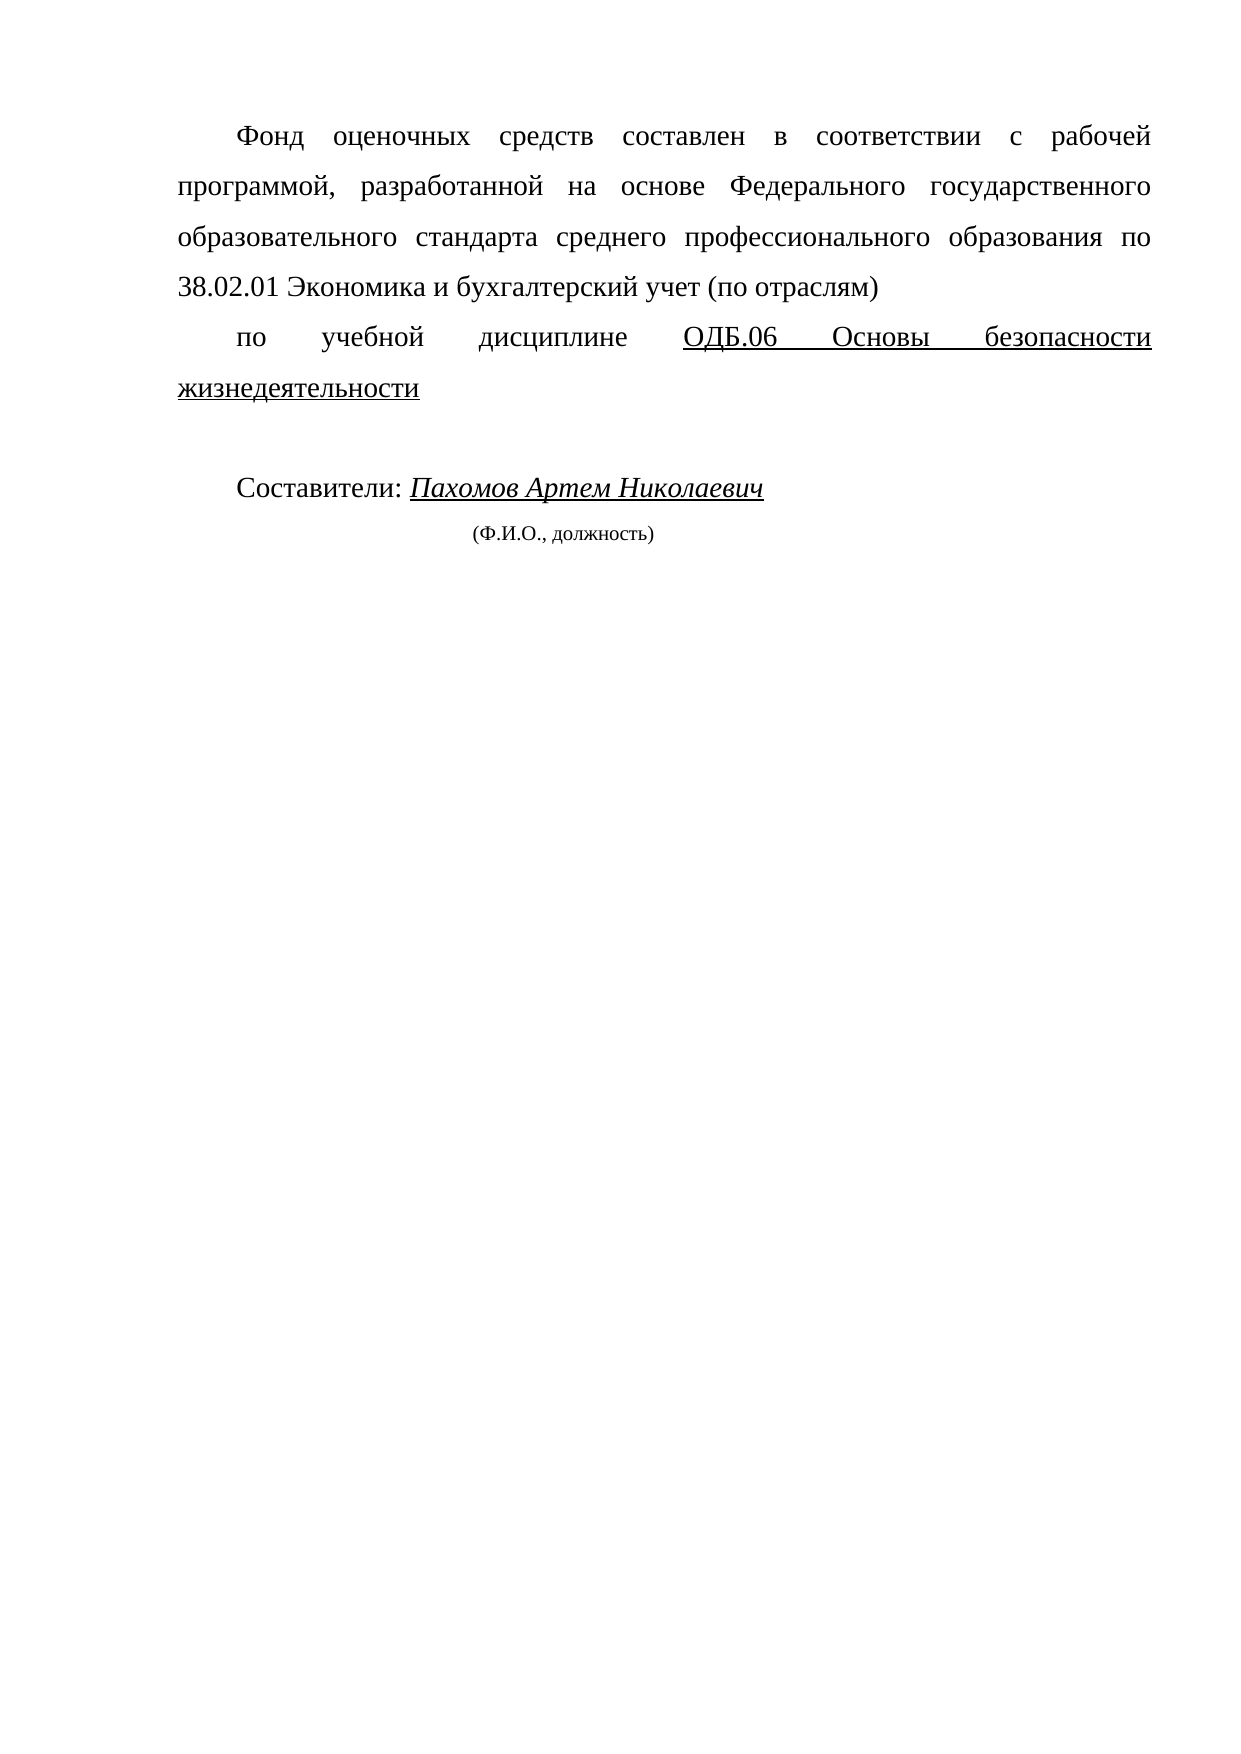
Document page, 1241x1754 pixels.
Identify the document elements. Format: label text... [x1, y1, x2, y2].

text Фонд оценочных средств составлен в соответствии с рабочей программой, разработанной на основе Федерального государственного образовательного стандарта среднего профессионального образования по 38.02.01 Экономика и бухгалтерский учет (по отраслям) [177, 118, 1152, 303]
text (Ф.И.О., должность) [177, 521, 1152, 545]
text Составители: Пахомов Артем Николаевич [177, 470, 1152, 504]
text по учебной дисциплине ОДБ.06 Основы безопасности жизнедеятельности [177, 319, 1152, 403]
